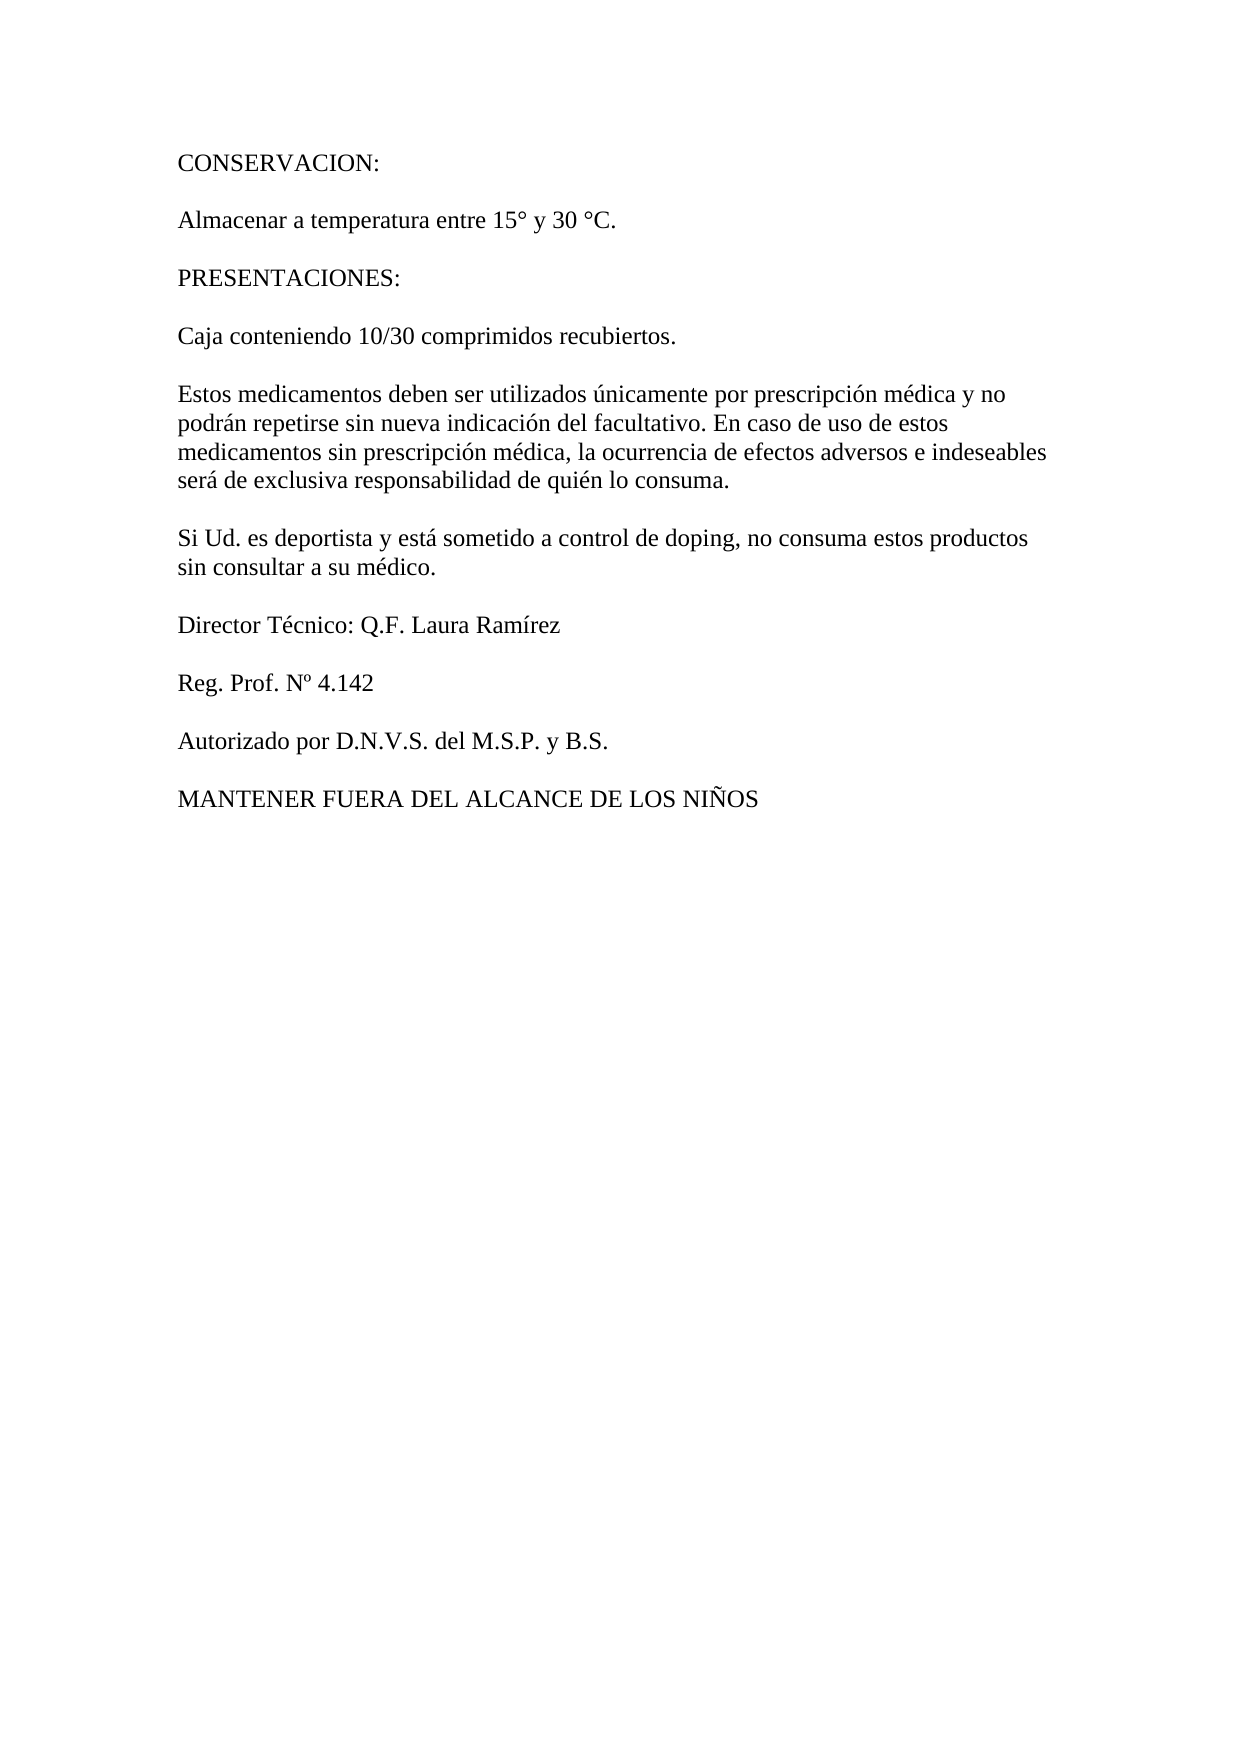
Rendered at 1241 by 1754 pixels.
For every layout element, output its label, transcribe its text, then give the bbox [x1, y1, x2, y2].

text Estos medicamentos deben ser utilizados únicamente por prescripción médica y no podrán repetirse sin nueva indicación del facultativo. En caso de uso de estos medicamentos sin prescripción médica, la ocurrencia de efectos adversos e indeseables será de exclusiva responsabilidad de quién lo consuma. [177, 379, 1063, 494]
text Autorizado por D.N.V.S. del M.S.P. y B.S. [177, 726, 1063, 755]
text Caja conteniendo 10/30 comprimidos recubiertos. [177, 321, 1063, 350]
text Almacenar a temperatura entre 15° y 30 °C. [177, 206, 1063, 234]
text PRESENTACIONES: [177, 263, 1063, 292]
text Si Ud. es deportista y está sometido a control de doping, no consuma estos productos sin consultar a su médico. [177, 523, 1063, 581]
text MANTENER FUERA DEL ALCANCE DE LOS NIÑOS [177, 784, 1063, 813]
text Reg. Prof. Nº 4.142 [177, 668, 1063, 697]
text CONSERVACION: [177, 148, 1063, 176]
text Director Técnico: Q.F. Laura Ramírez [177, 610, 1063, 639]
